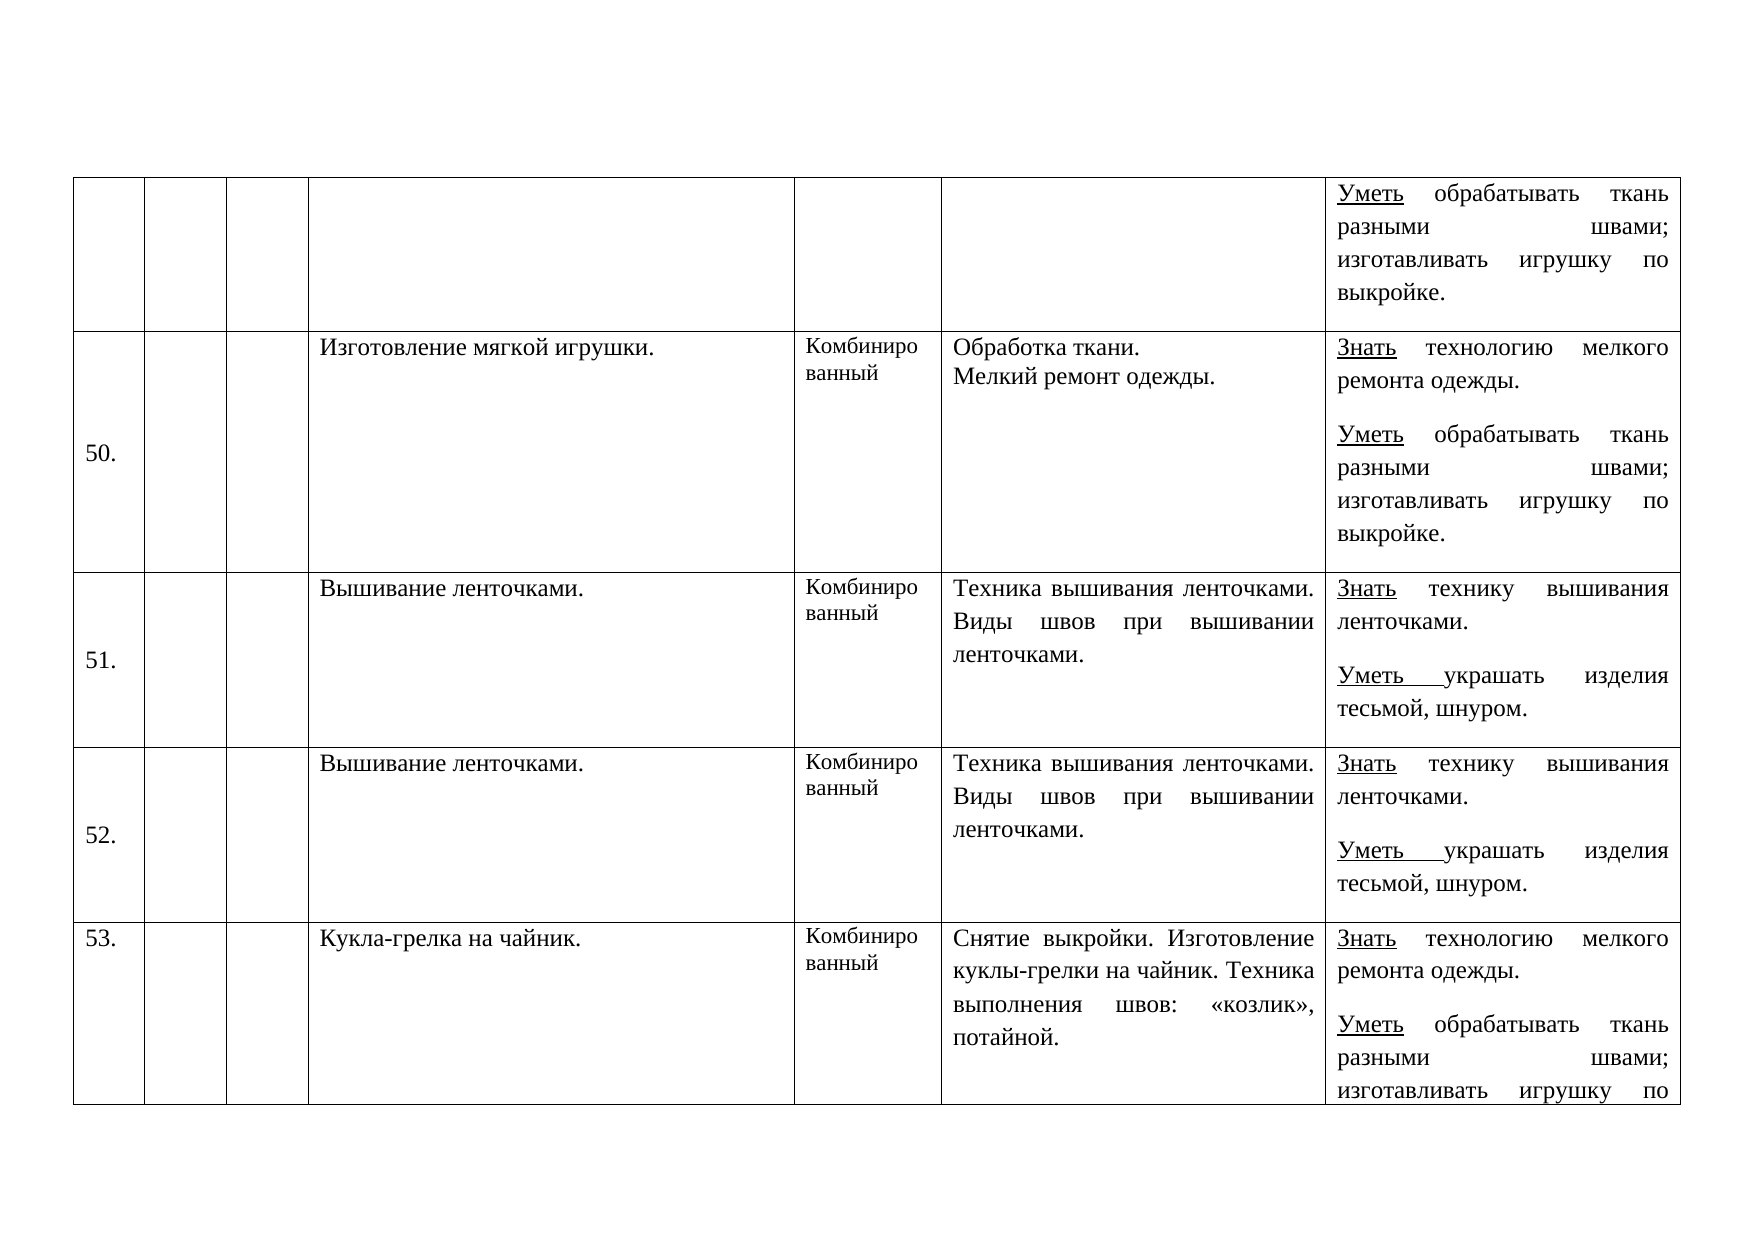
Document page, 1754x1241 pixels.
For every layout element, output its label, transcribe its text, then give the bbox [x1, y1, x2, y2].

table_cell Обработка ткани. Мелкий ремонт одежды. [942, 332, 1325, 572]
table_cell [942, 178, 1325, 331]
table_cell [74, 573, 144, 747]
table_cell [74, 923, 144, 1104]
table_cell Знать технику вышивания ленточками. Уметь украшать изделия тесьмой, шнуром. [1326, 748, 1680, 922]
table_cell Техника вышивания ленточками. Виды швов при вышивании ленточками. [942, 748, 1325, 922]
table_cell [227, 178, 308, 331]
table_cell Комбиниро ванный [795, 573, 941, 747]
table_cell [145, 573, 226, 747]
table_cell [227, 573, 308, 747]
table_cell Вышивание ленточками. [309, 748, 794, 922]
table_cell [145, 923, 226, 1104]
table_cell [1326, 178, 1680, 331]
table_cell [145, 178, 226, 331]
table_cell [227, 748, 308, 922]
table_cell Знать технологию мелкого ремонта одежды. Уметь обрабатывать ткань разными швами; изготавливать игрушку по выкройке. [1326, 332, 1680, 572]
table_cell [74, 178, 144, 331]
table_cell [227, 923, 308, 1104]
table_cell [74, 748, 144, 922]
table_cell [1326, 923, 1680, 1104]
table_cell Знать технику вышивания ленточками. Уметь украшать изделия тесьмой, шнуром. [1326, 573, 1680, 747]
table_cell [309, 923, 794, 1104]
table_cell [795, 178, 941, 331]
table_cell Вышивание ленточками. [309, 573, 794, 747]
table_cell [309, 178, 794, 331]
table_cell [942, 923, 1325, 1104]
table_cell Техника вышивания ленточками. Виды швов при вышивании ленточками. [942, 573, 1325, 747]
table_cell [145, 332, 226, 572]
table_cell Комбиниро ванный [795, 748, 941, 922]
table_cell [74, 332, 144, 572]
table_cell Комбиниро ванный [795, 332, 941, 572]
table_cell Изготовление мягкой игрушки. [309, 332, 794, 572]
table_cell [227, 332, 308, 572]
table_cell Комбиниро ванный [795, 923, 941, 1104]
table_cell [145, 748, 226, 922]
